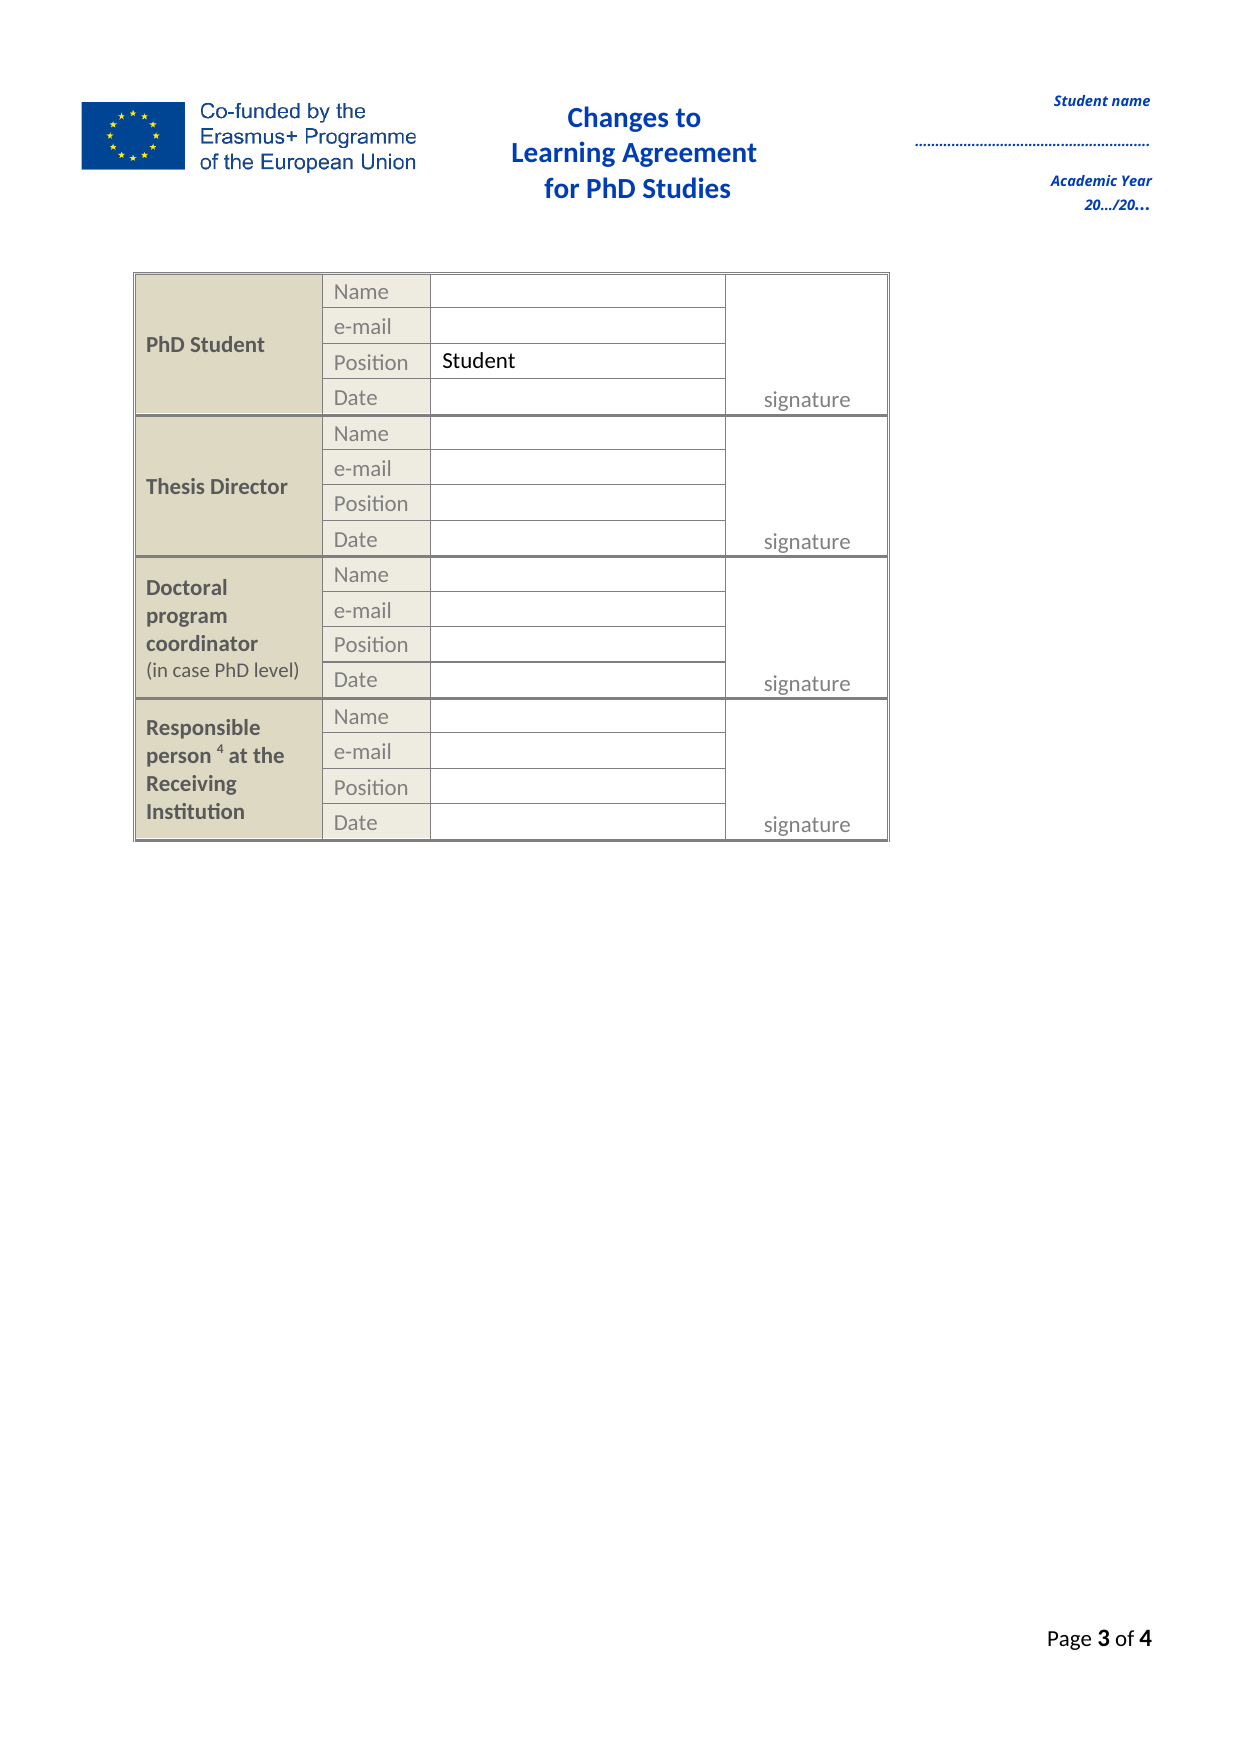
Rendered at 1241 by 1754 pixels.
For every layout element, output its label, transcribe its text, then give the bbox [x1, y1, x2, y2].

table_cell Position [323, 344, 430, 378]
table_cell Responsible person at the Receiving Institution [136, 700, 322, 838]
table_cell Date [323, 663, 430, 697]
table_cell Date [323, 379, 430, 413]
table_cell Date [323, 804, 430, 838]
table_cell [431, 733, 725, 768]
table_cell Position [323, 485, 430, 520]
table_cell e-mail [323, 592, 430, 626]
table_cell [431, 379, 725, 413]
table_cell Student [431, 344, 725, 378]
table_cell signature [726, 417, 887, 555]
table_header [431, 275, 725, 307]
table_cell [431, 450, 725, 484]
table_cell Doctoral program coordinator (in case PhD level) [136, 558, 322, 697]
table_cell [431, 663, 725, 697]
table_cell [431, 521, 725, 555]
table_cell e-mail [323, 733, 430, 768]
table_cell signature [726, 558, 887, 697]
table_cell signature [726, 700, 887, 838]
picture [81, 102, 416, 173]
table_cell [431, 592, 725, 626]
table_cell Name [323, 558, 430, 591]
table_cell Date [323, 521, 430, 555]
table_cell Position [323, 769, 430, 803]
table_cell [431, 417, 725, 449]
table_cell e-mail [323, 308, 430, 343]
table_header PhD Student [136, 275, 322, 413]
table_cell e-mail [323, 450, 430, 484]
table_cell Position [323, 627, 430, 661]
table_cell Thesis Director [136, 417, 322, 555]
table_cell [431, 558, 725, 591]
table_header Name [323, 275, 430, 307]
table_cell [431, 769, 725, 803]
table_cell Name [323, 700, 430, 732]
table_cell [431, 700, 725, 732]
table_cell [431, 804, 725, 838]
table_cell [431, 485, 725, 520]
table_cell Name [323, 417, 430, 449]
table_header signature [726, 275, 887, 413]
table_cell [431, 308, 725, 343]
table_cell [431, 627, 725, 661]
